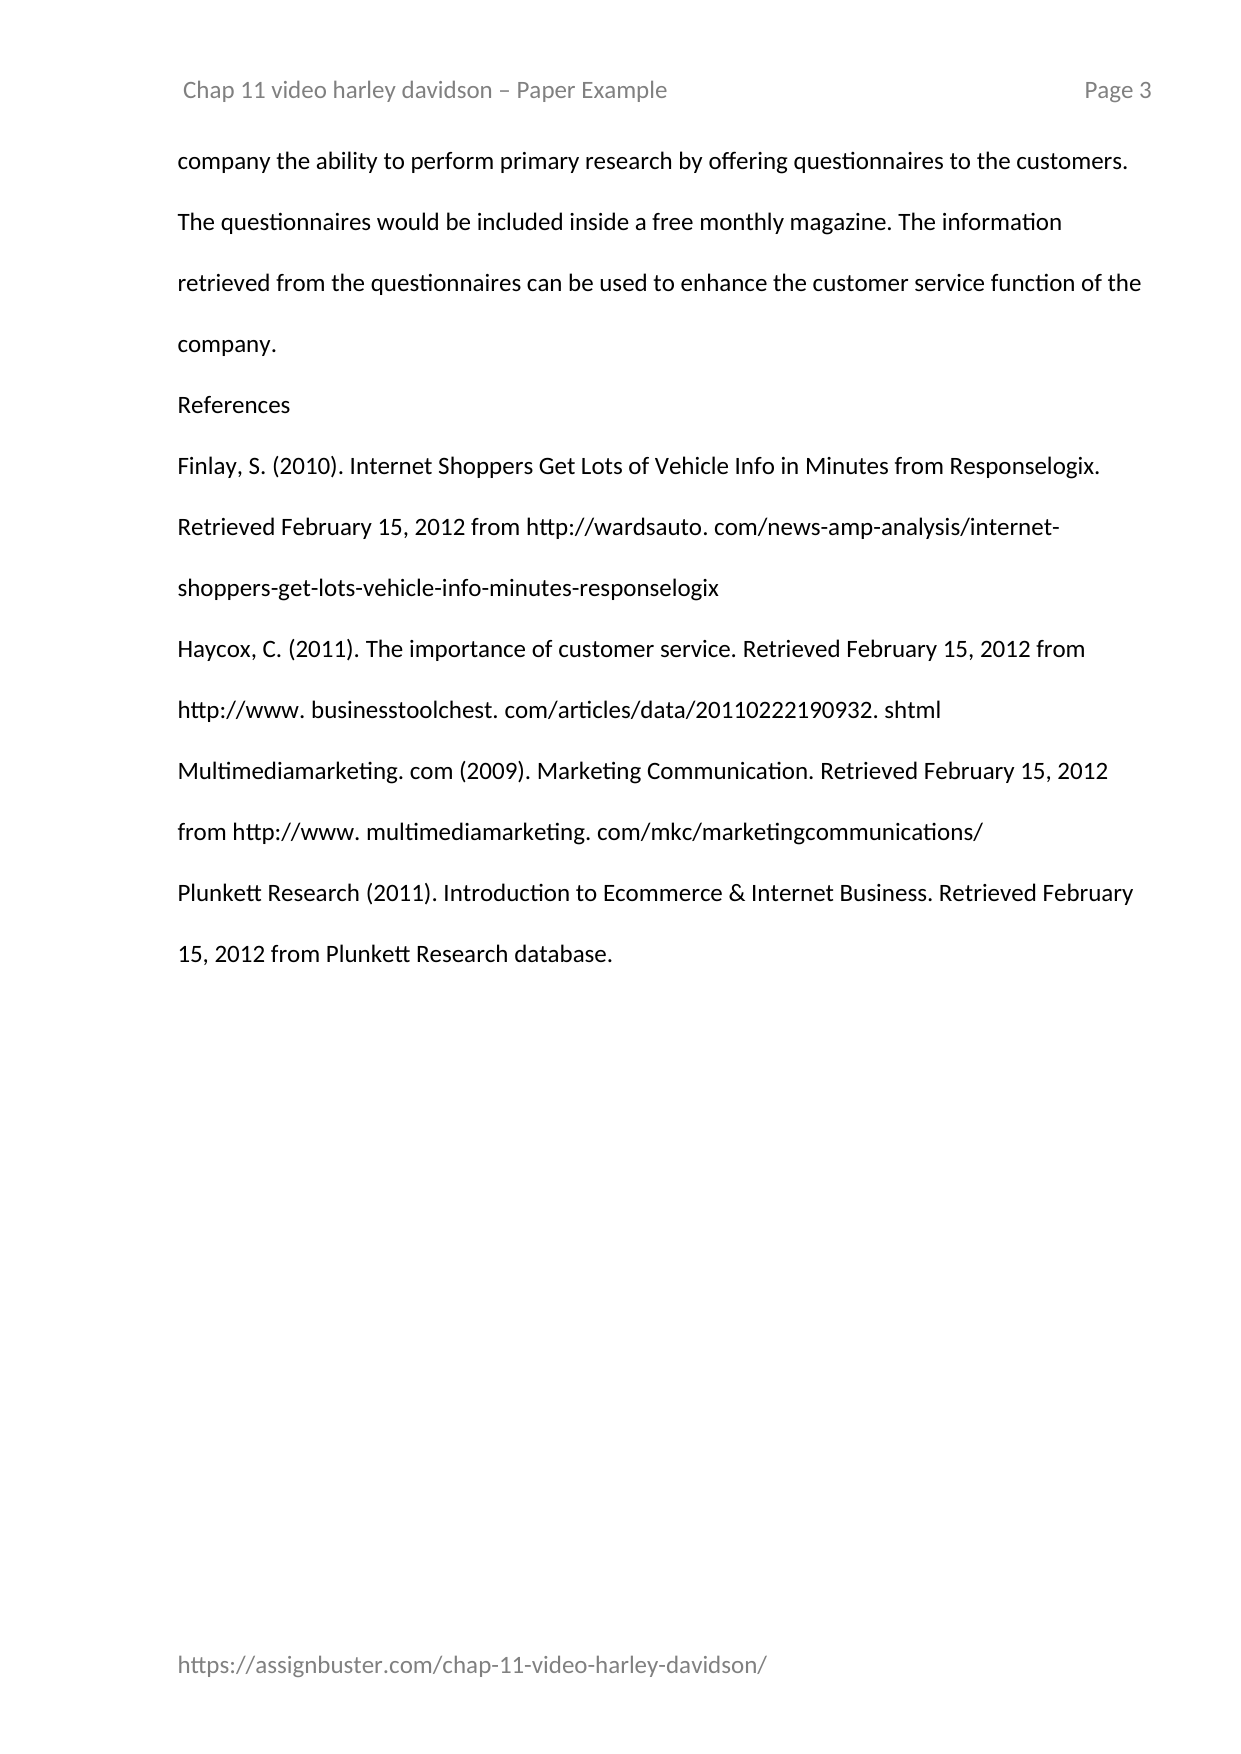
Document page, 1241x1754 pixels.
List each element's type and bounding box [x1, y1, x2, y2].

text [177, 145, 1152, 969]
